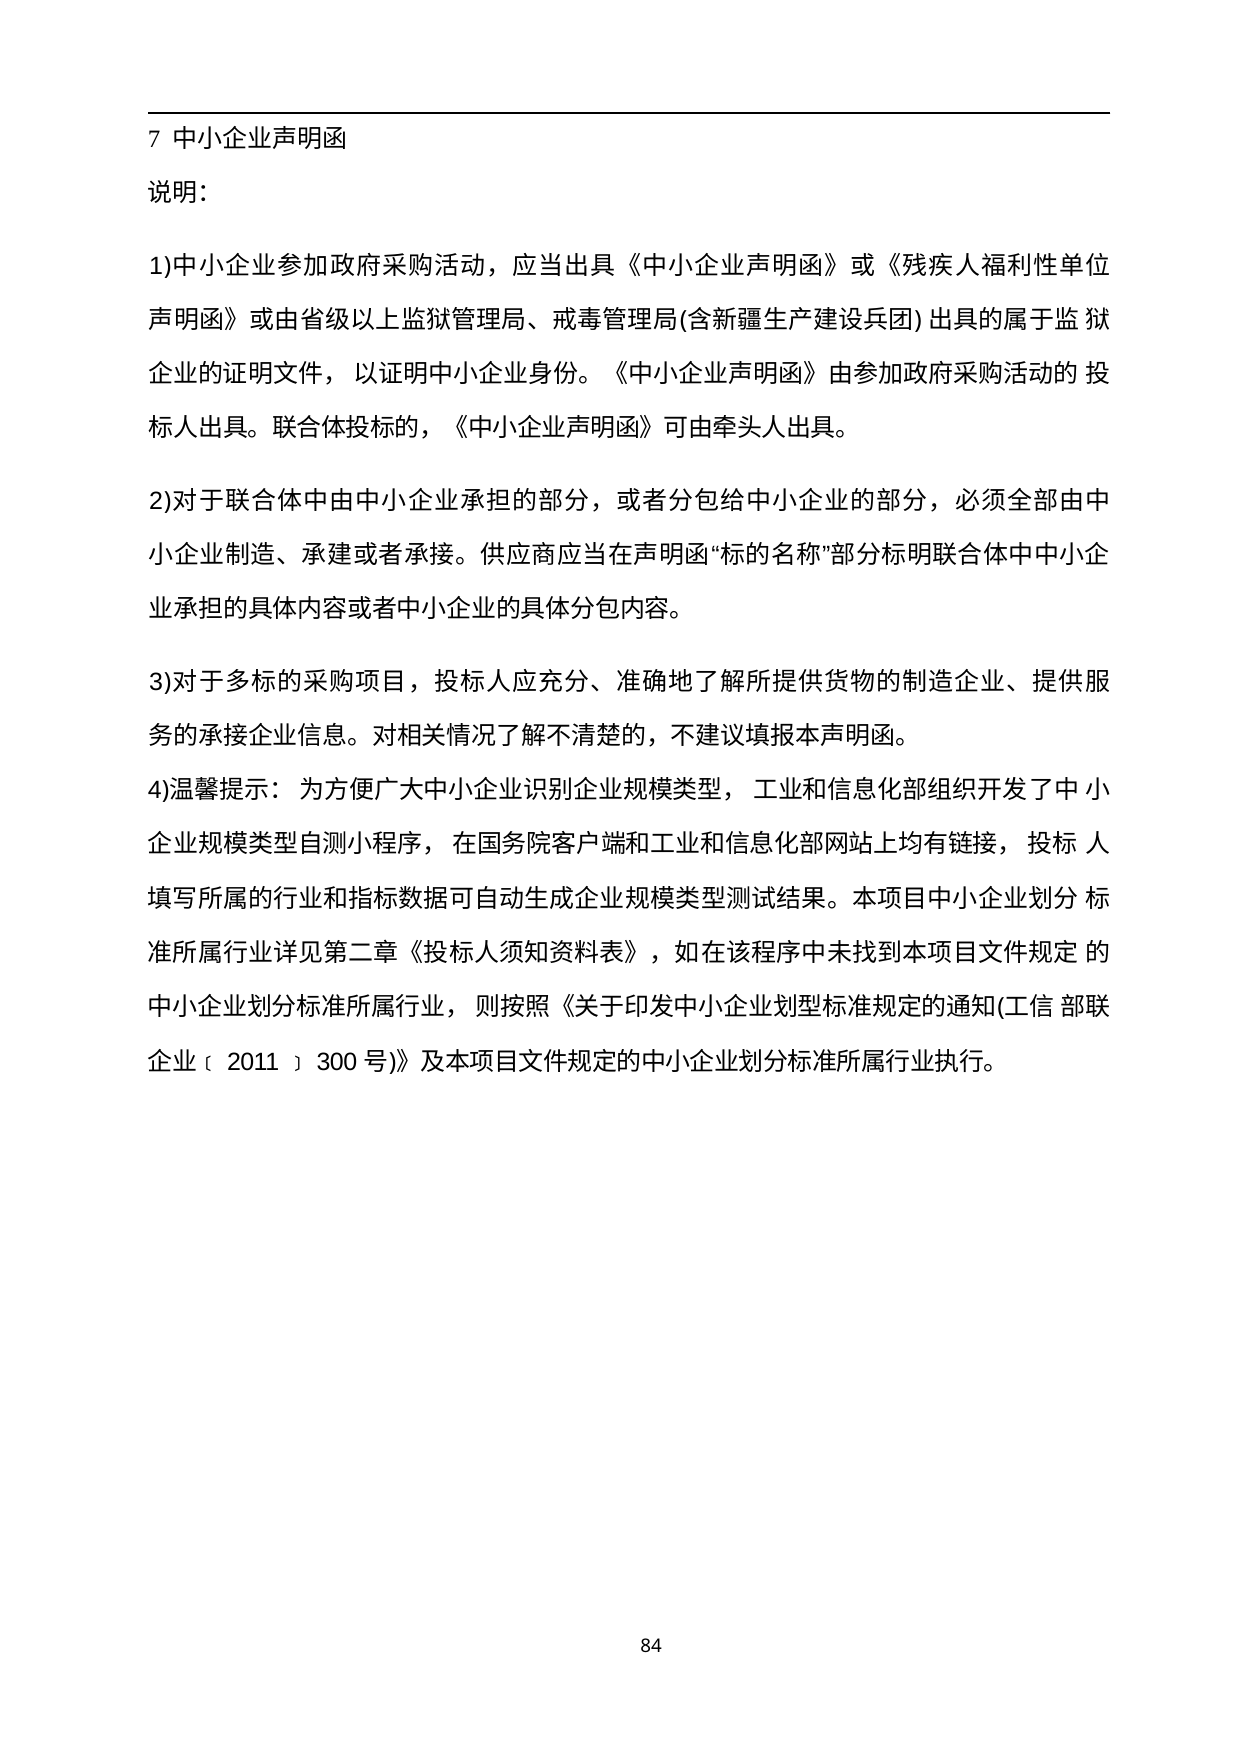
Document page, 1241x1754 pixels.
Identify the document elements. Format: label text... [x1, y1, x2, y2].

text 7 中小企业声明函 [148, 118, 1110, 154]
text 1)中小企业参加政府采购活动，应当出具《中小企业声明函》或《残疾人福利性单位 声明函》或由省级以上监狱管理局、戒毒管理局(含新疆生产建设兵团) 出具的属于监 狱企业的证明文件， 以证明中小企业身份。《中小企业声明函》由参加政府采购活动的 投标人出具。联合体投标的，《中小企业声明函》可由牵头人出具。 [149, 246, 1110, 444]
text 2)对于联合体中由中小企业承担的部分，或者分包给中小企业的部分，必须全部由中 小企业制造、承建或者承接。供应商应当在声明函“标的名称”部分标明联合体中中小企 业承担的具体内容或者中小企业的具体分包内容。 [149, 481, 1110, 625]
text 4)温馨提示： 为方便广大中小企业识别企业规模类型， 工业和信息化部组织开发了中 小企业规模类型自测小程序， 在国务院客户端和工业和信息化部网站上均有链接， 投标 人填写所属的行业和指标数据可自动生成企业规模类型测试结果。本项目中小企业划分 标准所属行业详见第二章《投标人须知资料表》，如在该程序中未找到本项目文件规定 的中小企业划分标准所属行业， 则按照《关于印发中小企业划型标准规定的通知(工信 部联企业﹝ 2011 ﹞ 300 号)》及本项目文件规定的中小企业划分标准所属行业执行。 [148, 769, 1110, 1077]
text 3)对于多标的采购项目，投标人应充分、准确地了解所提供货物的制造企业、提供服 务的承接企业信息。对相关情况了解不清楚的，不建议填报本声明函。 [149, 661, 1110, 752]
text 说明： [148, 172, 1110, 209]
